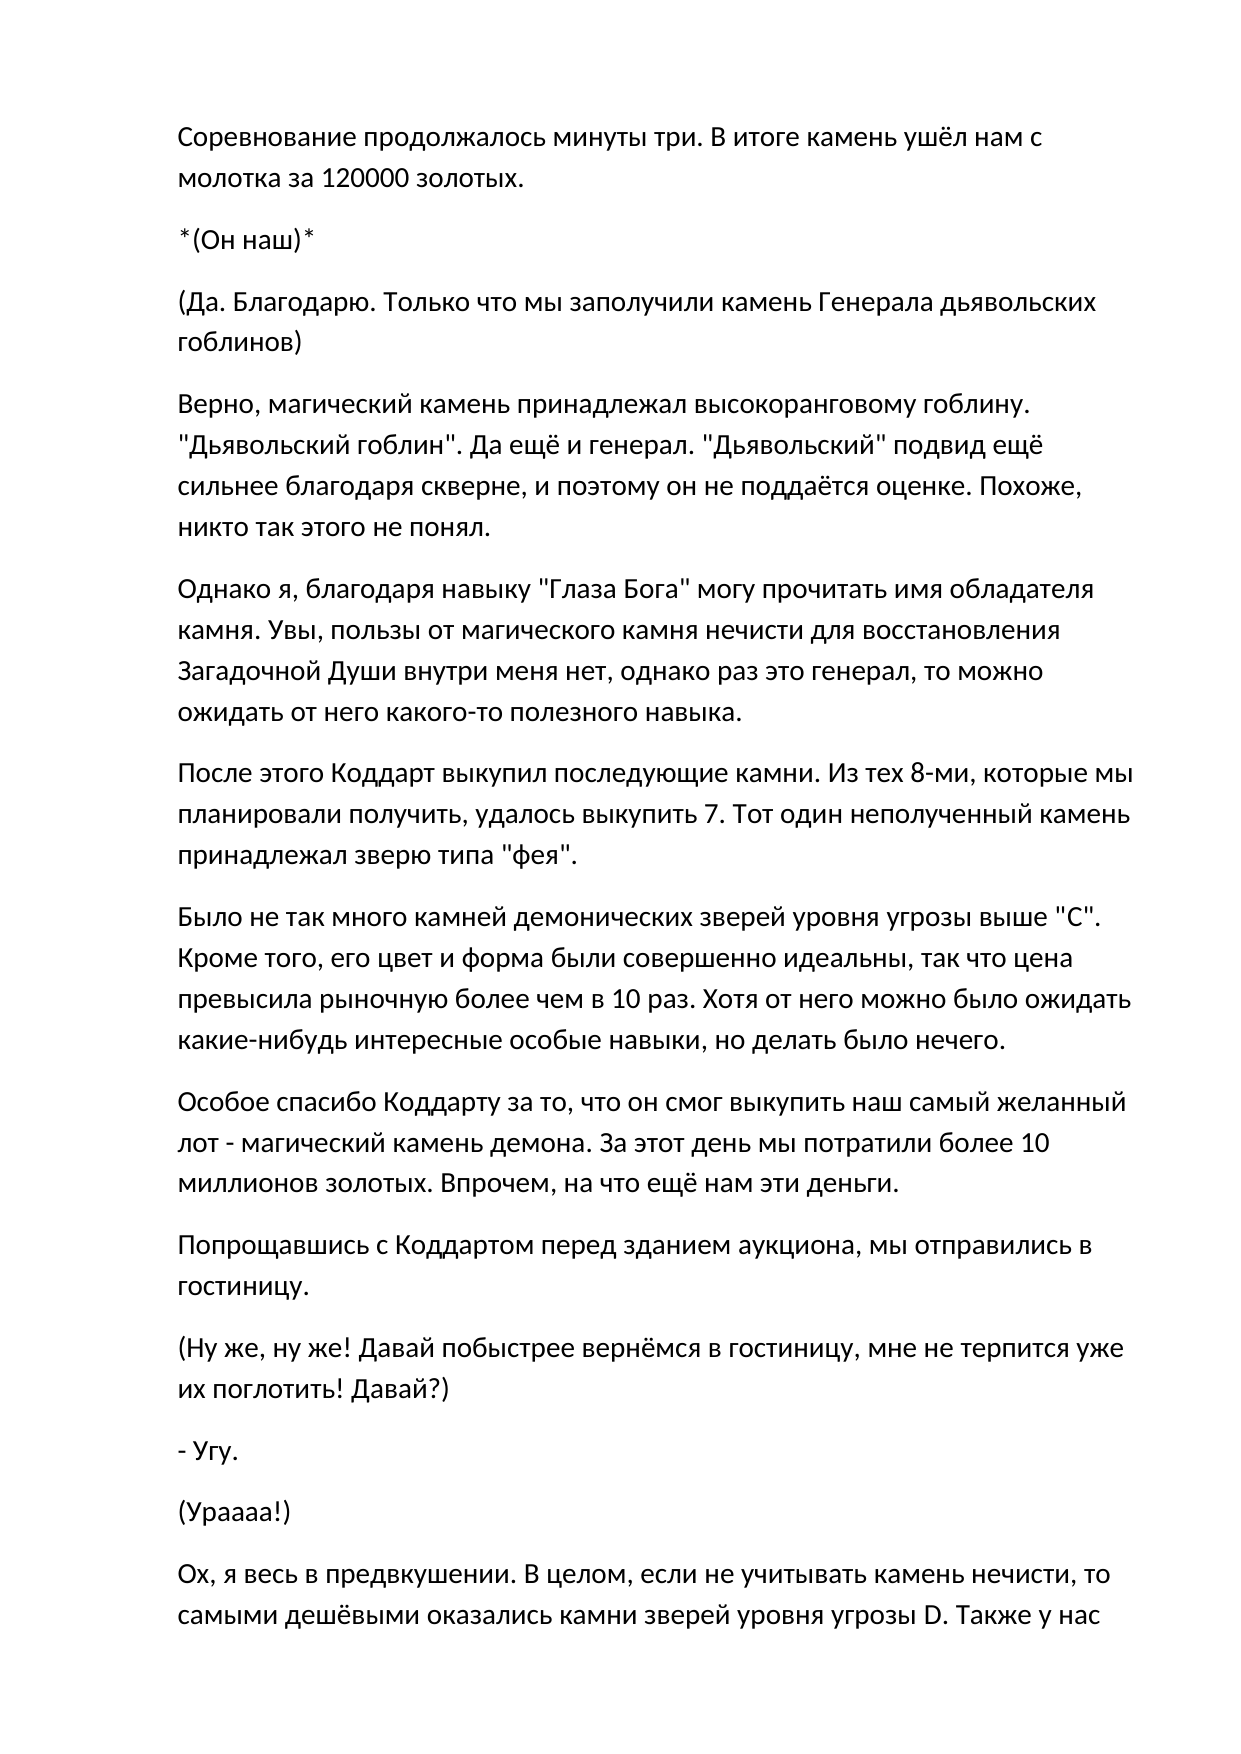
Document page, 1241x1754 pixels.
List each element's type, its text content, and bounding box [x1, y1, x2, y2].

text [177, 1555, 1152, 1632]
text Особое спасибо Коддарту за то, что он смог выкупить наш самый желанный лот - магический камень демона. За этот день мы потратили более 10 миллионов золотых. Впрочем, на что ещё нам эти деньги. [177, 1083, 1152, 1200]
text - Угу. [177, 1432, 1152, 1467]
text Соревнование продолжалось минуты три. В итоге камень ушёл нам с молотка за 120000 золотых. [177, 118, 1152, 195]
text После этого Коддарт выкупил последующие камни. Из тех 8-ми, которые мы планировали получить, удалось выкупить 7. Тот один неполученный камень принадлежал зверю типа "фея". [177, 754, 1152, 872]
text (Ну же, ну же! Давай побыстрее вернёмся в гостиницу, мне не терпится уже их поглотить! Давай?) [177, 1329, 1152, 1406]
text Попрощавшись с Коддартом перед зданием аукциона, мы отправились в гостиницу. [177, 1226, 1152, 1303]
text Верно, магический камень принадлежал высокоранговому гоблину. "Дьявольский гоблин". Да ещё и генерал. "Дьявольский" подвид ещё сильнее благодаря скверне, и поэтому он не поддаётся оценке. Похоже, никто так этого не понял. [177, 385, 1152, 544]
text (Да. Благодарю. Только что мы заполучили камень Генерала дьявольских гоблинов) [177, 283, 1152, 359]
text Однако я, благодаря навыку "Глаза Бога" могу прочитать имя обладателя камня. Увы, пользы от магического камня нечисти для восстановления Загадочной Души внутри меня нет, однако раз это генерал, то можно ожидать от него какого-то полезного навыка. [177, 570, 1152, 728]
text Было не так много камней демонических зверей уровня угрозы выше "C". Кроме того, его цвет и форма были совершенно идеальны, так что цена превысила рыночную более чем в 10 раз. Хотя от него можно было ожидать какие-нибудь интересные особые навыки, но делать было нечего. [177, 898, 1152, 1057]
text (Ураааа!) [177, 1493, 1152, 1529]
text *(Он наш)* [177, 221, 1152, 256]
